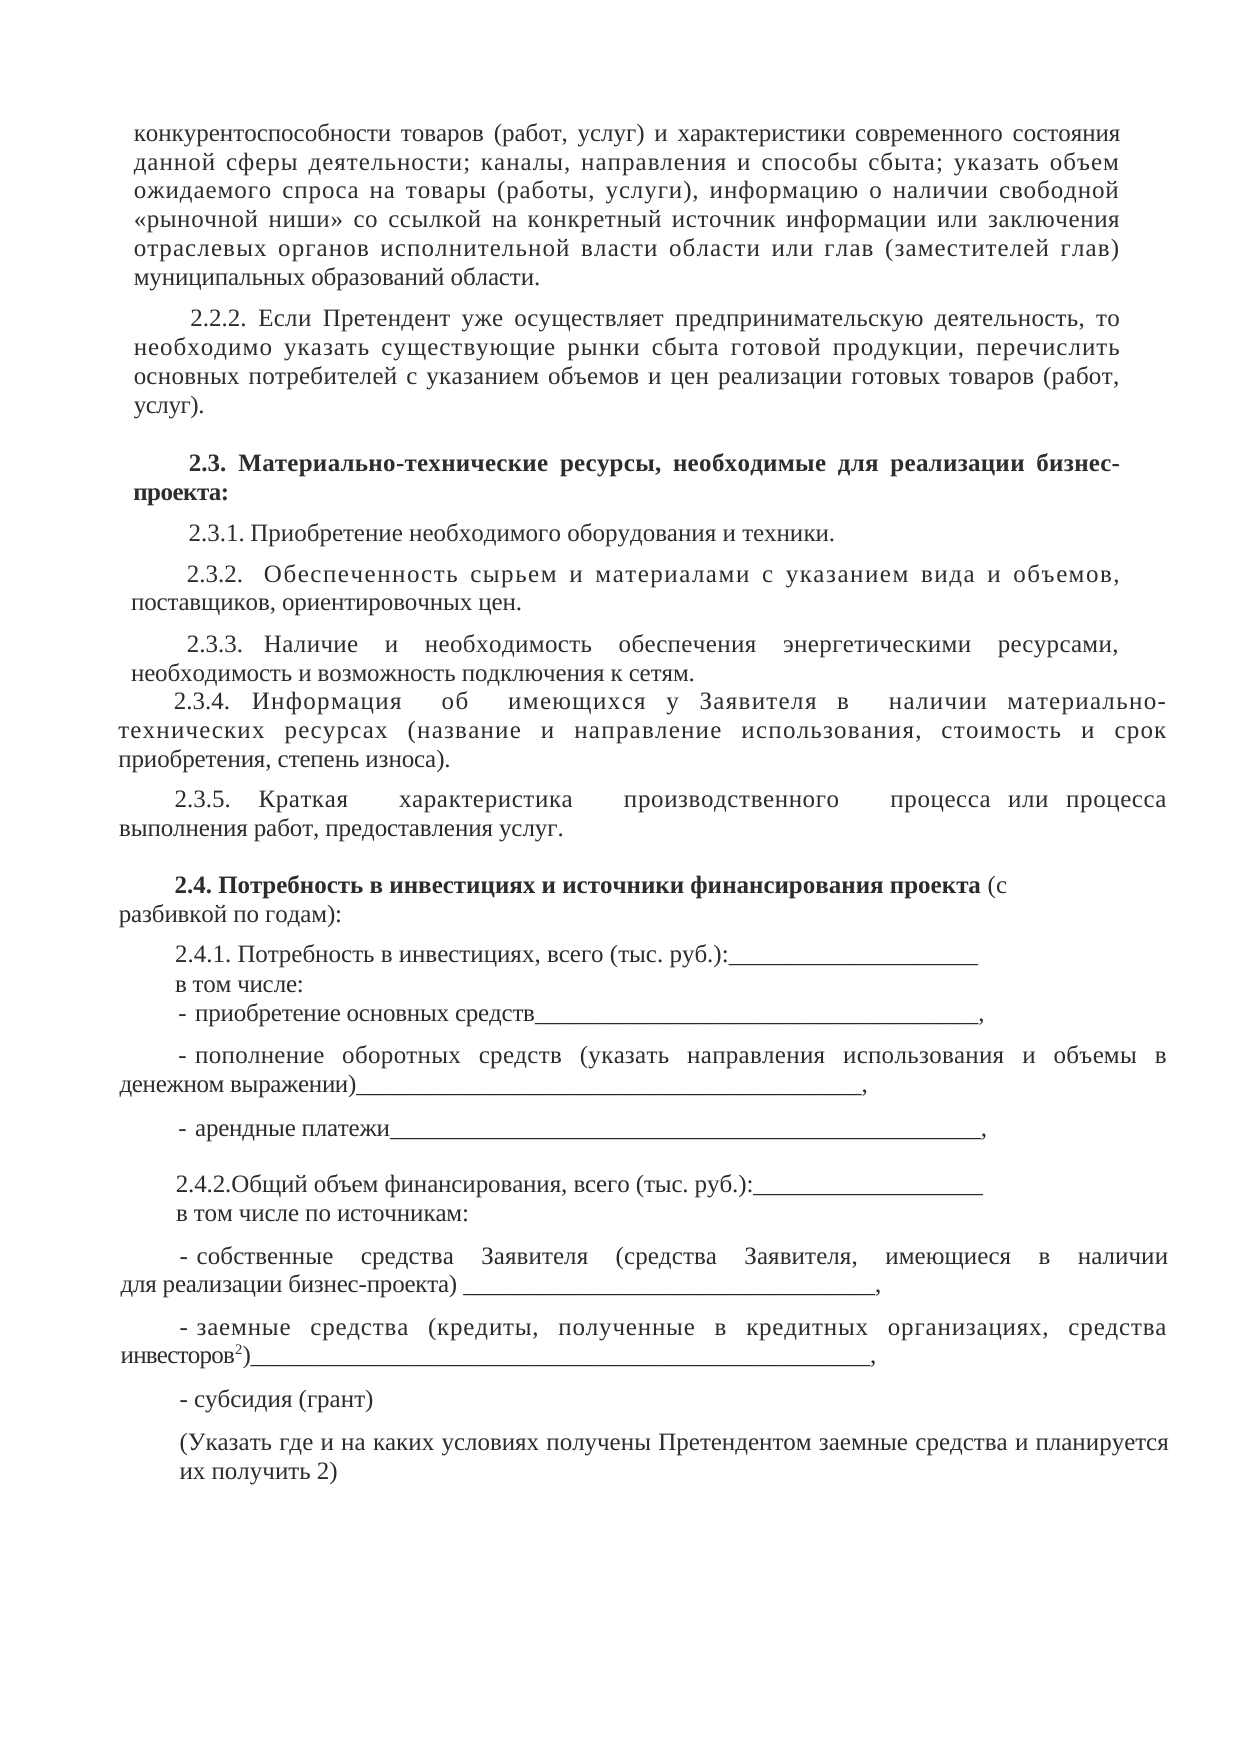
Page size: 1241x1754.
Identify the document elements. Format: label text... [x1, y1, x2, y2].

text 2.3.1. Приобретение необходимого оборудования и техники. [188, 518, 1169, 547]
list приобретение основных средств , [178, 998, 1169, 1028]
text (Указать где и на каких условиях получены Претендентом заемные средства и планируется их получить 2) [179, 1427, 1169, 1484]
list Наличие и необходимость обеспечения энергетическими ресурсами, необходимость и возможность подключения к сетям. [131, 629, 1121, 687]
list Обеспеченность сырьем и материалами с указанием вида и объемов, поставщиков, ориентировочных цен. [131, 559, 1121, 617]
list пополнение оборотных средств (указать направления использования и объемы в денежном выражении) , [119, 1040, 1169, 1099]
text 2.3. Материально-технические ресурсы, необходимые для реализации бизнес-проекта: [133, 448, 1121, 506]
text - субсидия (грант) [179, 1384, 1169, 1413]
list Если Претендент уже осуществляет предпринимательскую деятельность, то необходимо указать существующие рынки сбыта готовой продукции, перечислить основных потребителей с указанием объемов и цен реализации готовых товаров (работ, услуг). [133, 304, 1121, 419]
text 2.4.2.Общий объем финансирования, всего (тыс. руб.): [176, 1169, 1169, 1198]
text разбивкой по годам): [118, 899, 1169, 928]
text 2.3.5. Краткая характеристика производственного процесса или процесса выполнения работ, предоставления услуг. [119, 785, 1169, 842]
text 2.4.1. Потребность в инвестициях, всего (тыс. руб.): [175, 939, 1169, 968]
text в том числе: [175, 968, 1169, 998]
text 2.4. Потребность в инвестициях и источники финансирования проекта (с [174, 871, 1169, 899]
list арендные платежи , [178, 1113, 1169, 1141]
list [133, 118, 1121, 291]
text в том числе по источникам: [176, 1198, 1169, 1227]
list собственные средства Заявителя (средства Заявителя, имеющиеся в наличии для реализации бизнес-проекта) , [120, 1241, 1169, 1298]
text 2.3.4. Информация об имеющихся у Заявителя в наличии материально- технических ресурсах (название и направление использования, стоимость и срок приобретения, степень износа). [118, 687, 1169, 773]
list заемные средства (кредиты, полученные в кредитных организациях, средства инвесторов2) , [120, 1313, 1169, 1370]
